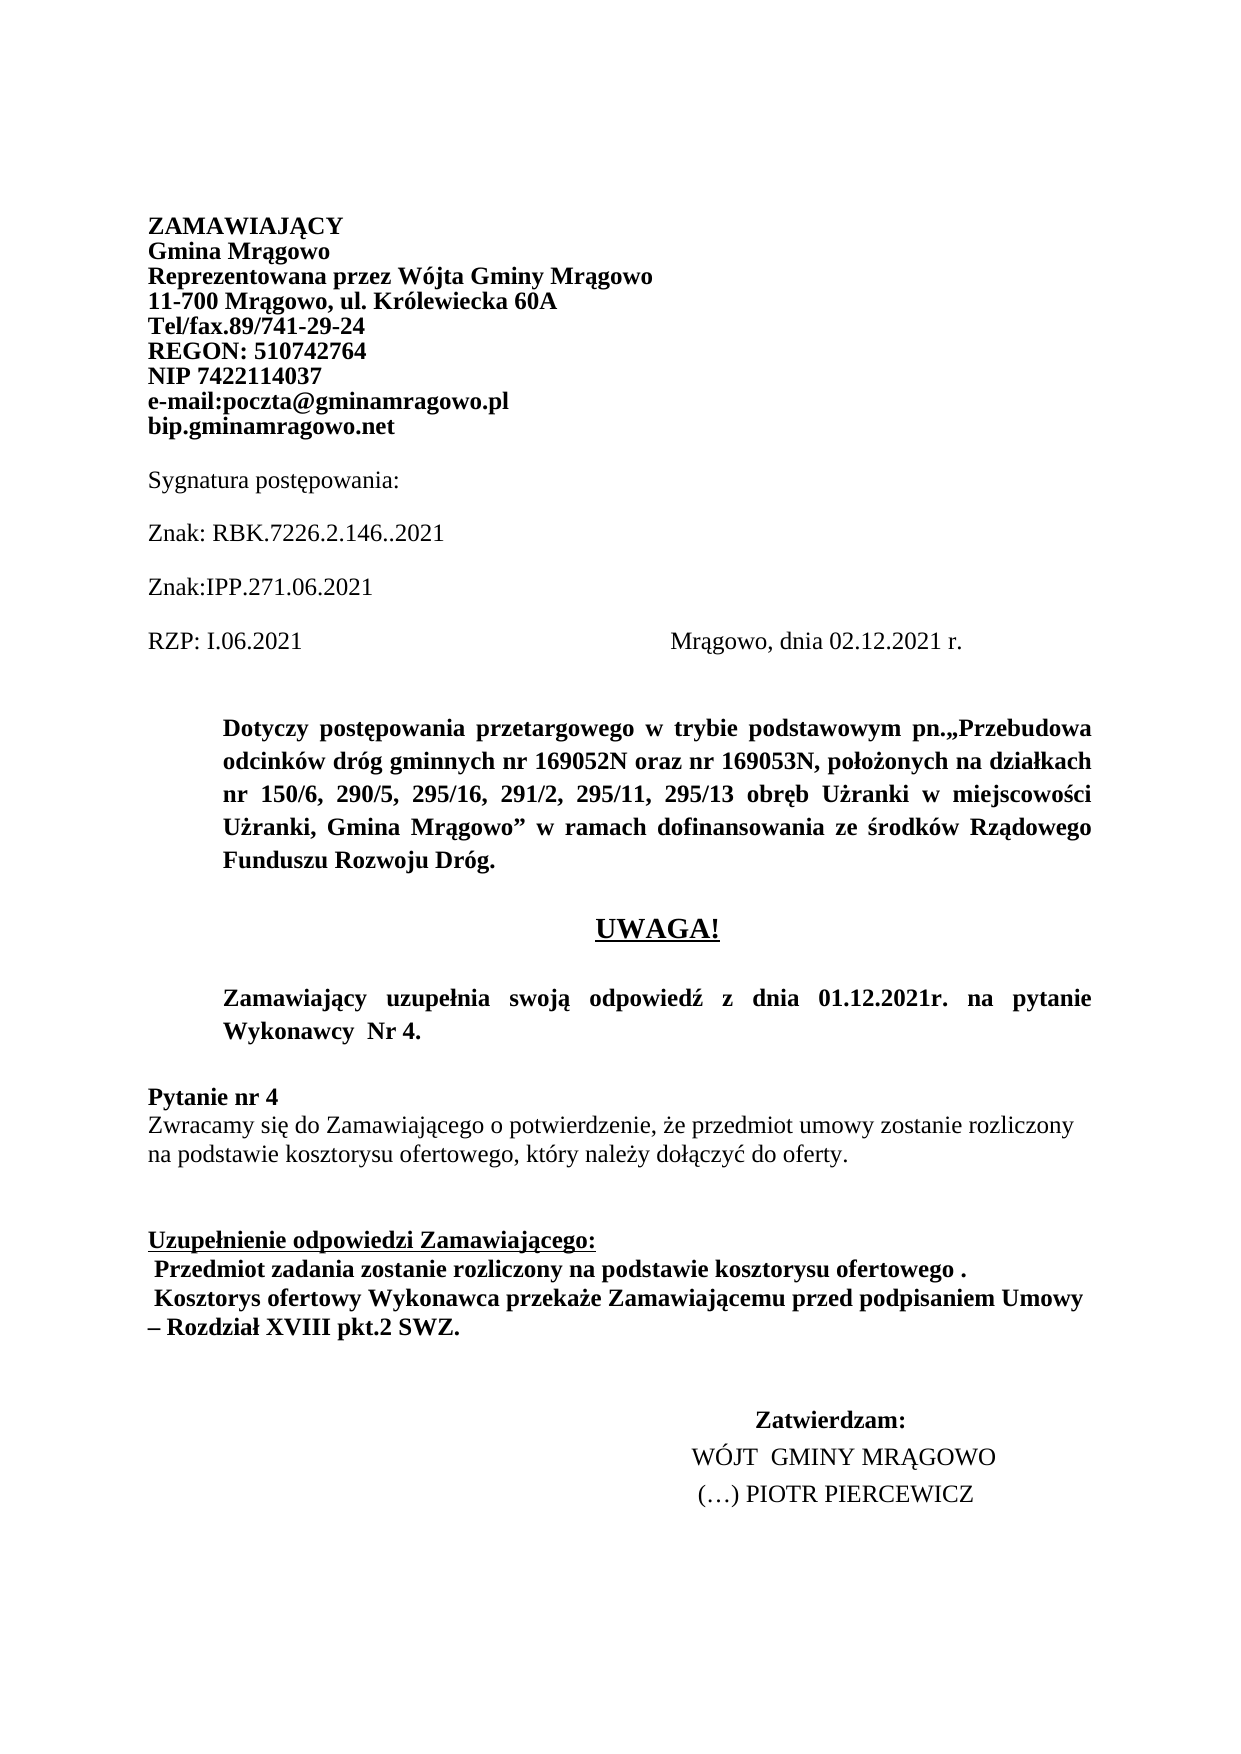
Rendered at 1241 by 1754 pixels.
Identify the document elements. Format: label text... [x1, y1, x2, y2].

list Dotyczy postępowania przetargowego w trybie podstawowym pn.„Przebudowa odcinków dróg gminnych nr 169052N oraz nr 169053N, położonych na działkach nr 150/6, 290/5, 295/16, 291/2, 295/11, 295/13 obręb Użranki w miejscowości Użranki, Gmina Mrągowo” w ramach dofinansowania ze środków Rządowego Funduszu Rozwoju Dróg. [223, 713, 1093, 874]
text Sygnatura postępowania: [148, 465, 1093, 493]
text Gmina Mrągowo [148, 240, 1093, 265]
text Znak:IPP.271.06.2021 [148, 572, 1093, 601]
text Przedmiot zadania zostanie rozliczony na podstawie kosztorysu ofertowego . [148, 1254, 1093, 1283]
text WÓJT GMINY MRĄGOWO [148, 1442, 1093, 1471]
text RZP: I.06.2021 Mrągowo, dnia 02.12.2021 r. [148, 626, 1093, 655]
text REGON: 510742764 [148, 340, 1093, 365]
text ZAMAWIAJĄCY [148, 215, 344, 240]
text Znak: RBK.7226.2.146..2021 [148, 518, 1093, 547]
list Zamawiający uzupełnia swoją odpowiedź z dnia 01.12.2021r. na pytanie Wykonawcy Nr 4. [223, 983, 1093, 1044]
text e-mail:poczta@gminamragowo.pl [148, 390, 1093, 415]
text Zatwierdzam: [746, 1405, 1093, 1434]
text (…) PIOTR PIERCEWICZ [148, 1479, 1093, 1508]
text NIP 7422114037 [148, 365, 1093, 390]
text bip.gminamragowo.net [148, 415, 1093, 440]
text Pytanie nr 4 [148, 1082, 1093, 1111]
text Zwracamy się do Zamawiającego o potwierdzenie, że przedmiot umowy zostanie rozliczony na podstawie kosztorysu ofertowego, który należy dołączyć do oferty. [148, 1111, 1093, 1168]
text Kosztorys ofertowy Wykonawca przekaże Zamawiającemu przed podpisaniem Umowy – Rozdział XVIII pkt.2 SWZ. [148, 1283, 1093, 1341]
text Reprezentowana przez Wójta Gminy Mrągowo [148, 265, 1093, 290]
text Tel/fax.89/741-29-24 [148, 315, 1093, 340]
text Uzupełnienie odpowiedzi Zamawiającego: [148, 1197, 1093, 1254]
list UWAGA! [223, 911, 1093, 945]
text 11-700 Mrągowo, ul. Królewiecka 60A [148, 290, 1093, 315]
